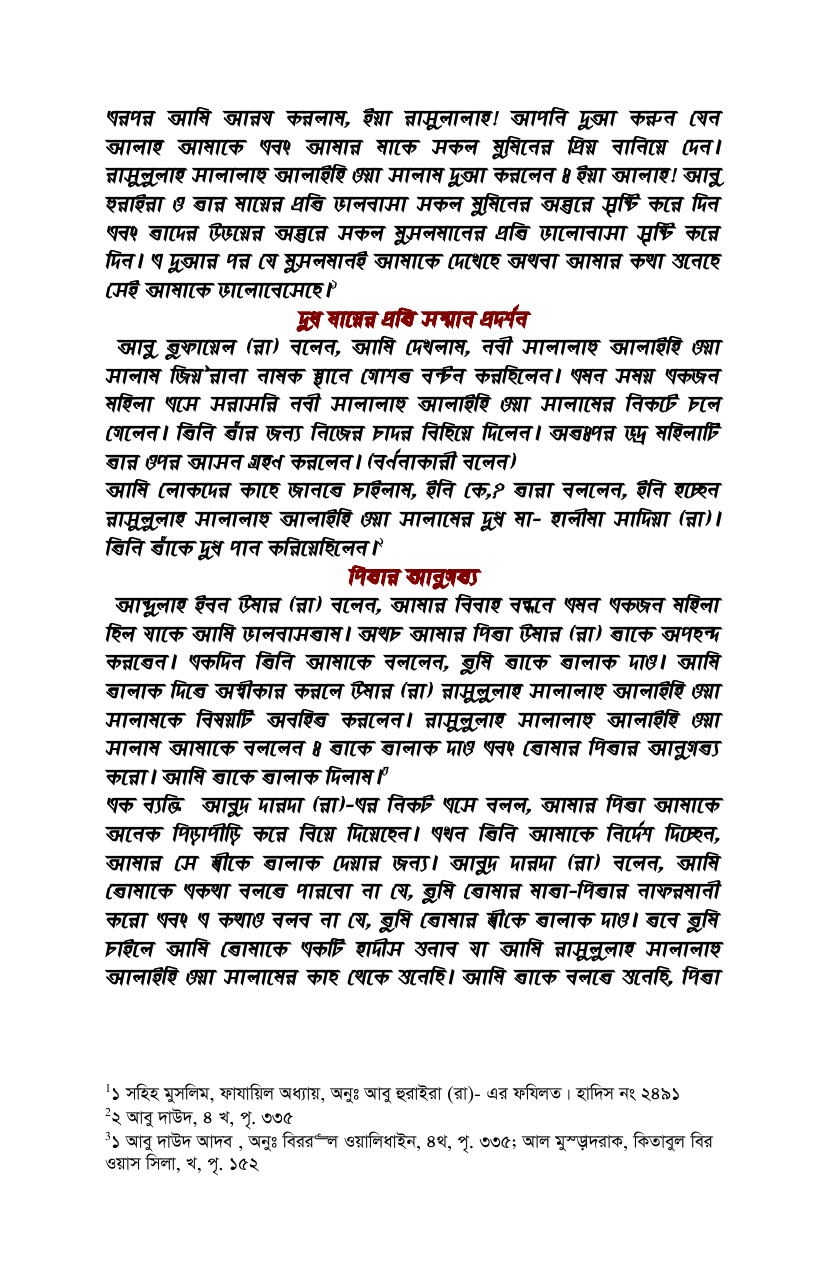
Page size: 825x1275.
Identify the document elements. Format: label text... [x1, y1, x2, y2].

text Avwg †jvK‡`i Kv‡Q Rvb‡Z PvBjvg, Bwb †K,? Zviv ej‡jb, Bwb n‡”Qb ivmyj­yj­vn mvj­vj­vû AvjvBwn Iqv mvj­v‡gi `ya gv- nvjxgv mvw`qv (iv)| wZwb Zuv‡K `ya cvb Kwi‡qwQ‡jb| [105, 477, 720, 563]
text Avãyj­vn Beb Dgvi (iv) e‡jb, Avgvi weevn eÜ‡b Ggb GKRb gwnjv wQj hv‡K Avwg fvjevmZvg| A_P Avgvi wcZv Dgvi (iv) Zv‡K AcQ›` Ki‡Zb| GKw`b wZwb Avgv‡K ej‡jb, Zzwg Zv‡K ZvjvK `vI| Avwg ZvjvK w`‡Z A¯^xKvi Ki‡j Dgvi (iv) ivmyj­yj­vn mvj­vj­vû AvjvBwn Iqv mvj­vg‡K welqwU AewnZ Ki‡jb| ivmyj­yj­vn mvj­vj­vû AvjvBwn Iqv mvj­vg Avgv‡K ej‡jb t Zv‡K ZvjvK `vI Ges †Zvgvi wcZvi AvbyMZ¨ K‡iv| Avwg Zv‡K ZvjvK w`jvg| [105, 592, 720, 792]
text wcZvi AvbyMZ¨ [105, 563, 720, 592]
text Avey Zzdv‡qj (iv) e‡jb, Avwg †`Ljvg, bex mvj­vj­vû AvjvBwn Iqv mvj­vg wRqÕivbv bvgK ¯’v‡b †MvkZ e›Ub KiwQ‡jb| Ggb mgq GKRb gwnjv G‡m mivmwi bex mvj­vj­vû AvjvBwn Iqv mvj­v‡gi wbK‡U P‡j †M‡jb| wZwb Zuvi Rb¨ wb‡Ri Pv`i wewQ‡q w`‡jb| AZtci f`ª gwnjvwU Zvi Ici Avmb MÖnY Ki‡jb| (eY©bvKvix e‡jb) [105, 334, 720, 477]
text `ya gv‡qi cÖwZ m¤§vb cÖ`k©b [105, 306, 720, 334]
text Gici Avwg Avih Kijvg, Bqv ivmyjvj­vn! Avcwb `yAv Ki“b †hb Avj­vn Avgv‡K Ges Avgvi gv‡K mKj gywg‡bi wcÖq evwb‡q †`b| ivmyjyj­vn mvj­vj­vû AvjvBwn Iqv mvj­vg `yAv Ki‡jb t Bqv Avj­vn! Avey ûivBiv I Zvi gv‡qi cÖwZ fvjevmv mKj gywg‡bi Aš—‡i m„wó K‡i w`b Ges Zv‡`i Df‡qi Aš—‡i mKj gymjgv‡bi cÖwZ fv‡jvevmv m„wó K‡i w`b| G `yAvi ci †h gymjgvbB Avgv‡K †`‡L‡Q A_ev Avgvi K_v ï‡b‡Q †mB Avgv‡K fv‡jv‡e‡m‡Q| [105, 105, 720, 306]
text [105, 792, 720, 993]
